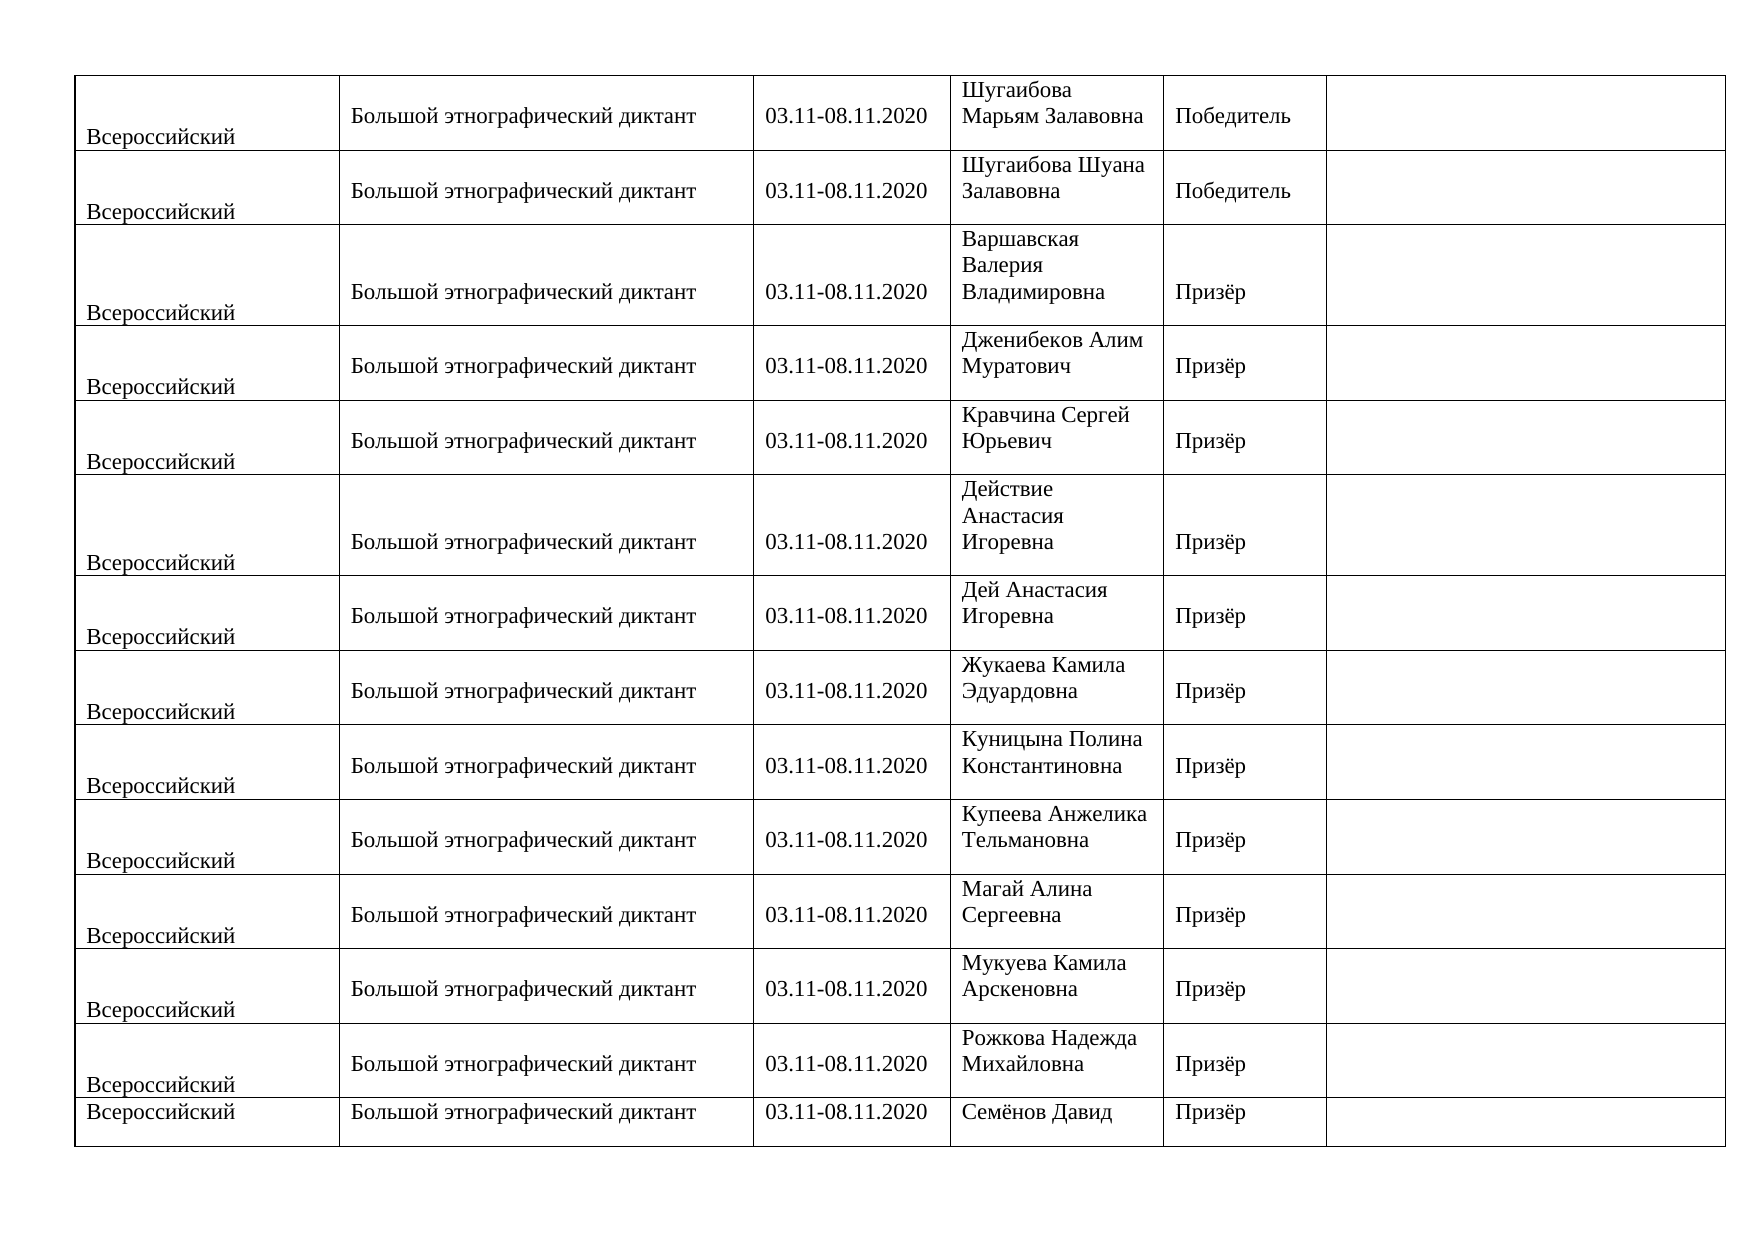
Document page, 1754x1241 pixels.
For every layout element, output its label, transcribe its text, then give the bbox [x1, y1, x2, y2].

table_cell Большой этнографический диктант [340, 725, 753, 799]
table_cell Всероссийский [76, 475, 339, 575]
table_cell Призёр [1164, 576, 1326, 650]
table_cell Жукаева Камила Эдуардовна [951, 651, 1163, 724]
table_cell Большой этнографический диктант [340, 800, 753, 873]
table_cell Магай Алина Сергеевна [951, 875, 1163, 948]
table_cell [340, 76, 753, 149]
table_cell 03.11-08.11.2020 [754, 725, 950, 799]
table_cell [1327, 949, 1725, 1023]
table_cell Всероссийский [76, 800, 339, 873]
table_cell [1327, 1098, 1725, 1146]
table_cell Всероссийский [76, 651, 339, 724]
table_cell Большой этнографический диктант [340, 576, 753, 650]
table_cell Всероссийский [76, 1024, 339, 1097]
table_cell [1327, 475, 1725, 575]
table_cell [1327, 225, 1725, 325]
table_cell 03.11-08.11.2020 [754, 475, 950, 575]
table_cell Шугаибова Марьям Залавовна [951, 76, 1163, 149]
table_cell Большой этнографический диктант [340, 875, 753, 948]
table_cell Всероссийский [76, 875, 339, 948]
table_cell Призёр [1164, 401, 1326, 474]
table_cell Всероссийский [76, 76, 339, 149]
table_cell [951, 1098, 1163, 1146]
table_cell Призёр [1164, 326, 1326, 400]
table_cell Варшавская Валерия Владимировна [951, 225, 1163, 325]
table_cell Мукуева Камила Арскеновна [951, 949, 1163, 1023]
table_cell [340, 1098, 753, 1146]
table_cell 03.11-08.11.2020 [754, 800, 950, 873]
table_cell Призёр [1164, 875, 1326, 948]
table_cell Действие Анастасия Игоревна [951, 475, 1163, 575]
table_cell Всероссийский [76, 326, 339, 400]
table_cell Дженибеков Алим Муратович [951, 326, 1163, 400]
table_cell Куницына Полина Константиновна [951, 725, 1163, 799]
table_cell Большой этнографический диктант [340, 401, 753, 474]
table_cell Всероссийский [76, 1098, 339, 1146]
table_cell [1327, 1024, 1725, 1097]
table_cell 03.11-08.11.2020 [754, 225, 950, 325]
table_cell Победитель [1164, 151, 1326, 224]
table_cell 03.11-08.11.2020 [754, 576, 950, 650]
table_cell Призёр [1164, 725, 1326, 799]
table_cell [1327, 725, 1725, 799]
table_cell Всероссийский [76, 725, 339, 799]
table_cell Рожкова Надежда Михайловна [951, 1024, 1163, 1097]
table_cell Шугаибова Шуана Залавовна [951, 151, 1163, 224]
table_cell Всероссийский [76, 576, 339, 650]
table_cell Кравчина Сергей Юрьевич [951, 401, 1163, 474]
table_cell [1327, 326, 1725, 400]
table_cell Всероссийский [76, 401, 339, 474]
table_cell [1327, 576, 1725, 650]
table_cell Призёр [1164, 949, 1326, 1023]
table_cell Призёр [1164, 651, 1326, 724]
table_cell Большой этнографический диктант [340, 651, 753, 724]
table_cell Призёр [1164, 475, 1326, 575]
table_cell Большой этнографический диктант [340, 475, 753, 575]
table_cell Всероссийский [76, 151, 339, 224]
table_cell [1327, 875, 1725, 948]
table_cell [1327, 401, 1725, 474]
table_cell [1327, 651, 1725, 724]
table_cell Призёр [1164, 1024, 1326, 1097]
table_cell [1327, 800, 1725, 873]
table_cell Купеева Анжелика Тельмановна [951, 800, 1163, 873]
table_cell 03.11-08.11.2020 [754, 401, 950, 474]
table_cell 03.11-08.11.2020 [754, 1024, 950, 1097]
table_cell Всероссийский [76, 949, 339, 1023]
table_cell Призёр [1164, 800, 1326, 873]
table_cell [1327, 151, 1725, 224]
table_cell 03.11-08.11.2020 [754, 651, 950, 724]
table_cell Дей Анастасия Игоревна [951, 576, 1163, 650]
table_cell 03.11-08.11.2020 [754, 326, 950, 400]
table_cell Призёр [1164, 225, 1326, 325]
table_cell 03.11-08.11.2020 [754, 949, 950, 1023]
table_cell 03.11-08.11.2020 [754, 875, 950, 948]
table_cell Победитель [1164, 76, 1326, 149]
table_cell Большой этнографический диктант [340, 225, 753, 325]
table_cell Призёр [1164, 1098, 1326, 1146]
table_cell Всероссийский [76, 225, 339, 325]
table_cell Большой этнографический диктант [340, 1024, 753, 1097]
table_cell Большой этнографический диктант [340, 326, 753, 400]
table_cell [1327, 76, 1725, 149]
table_cell 03.11-08.11.2020 [754, 1098, 950, 1146]
table_cell Большой этнографический диктант [340, 151, 753, 224]
table_cell 03.11-08.11.2020 [754, 151, 950, 224]
table_cell 03.11-08.11.2020 [754, 76, 950, 149]
table_cell Большой этнографический диктант [340, 949, 753, 1023]
